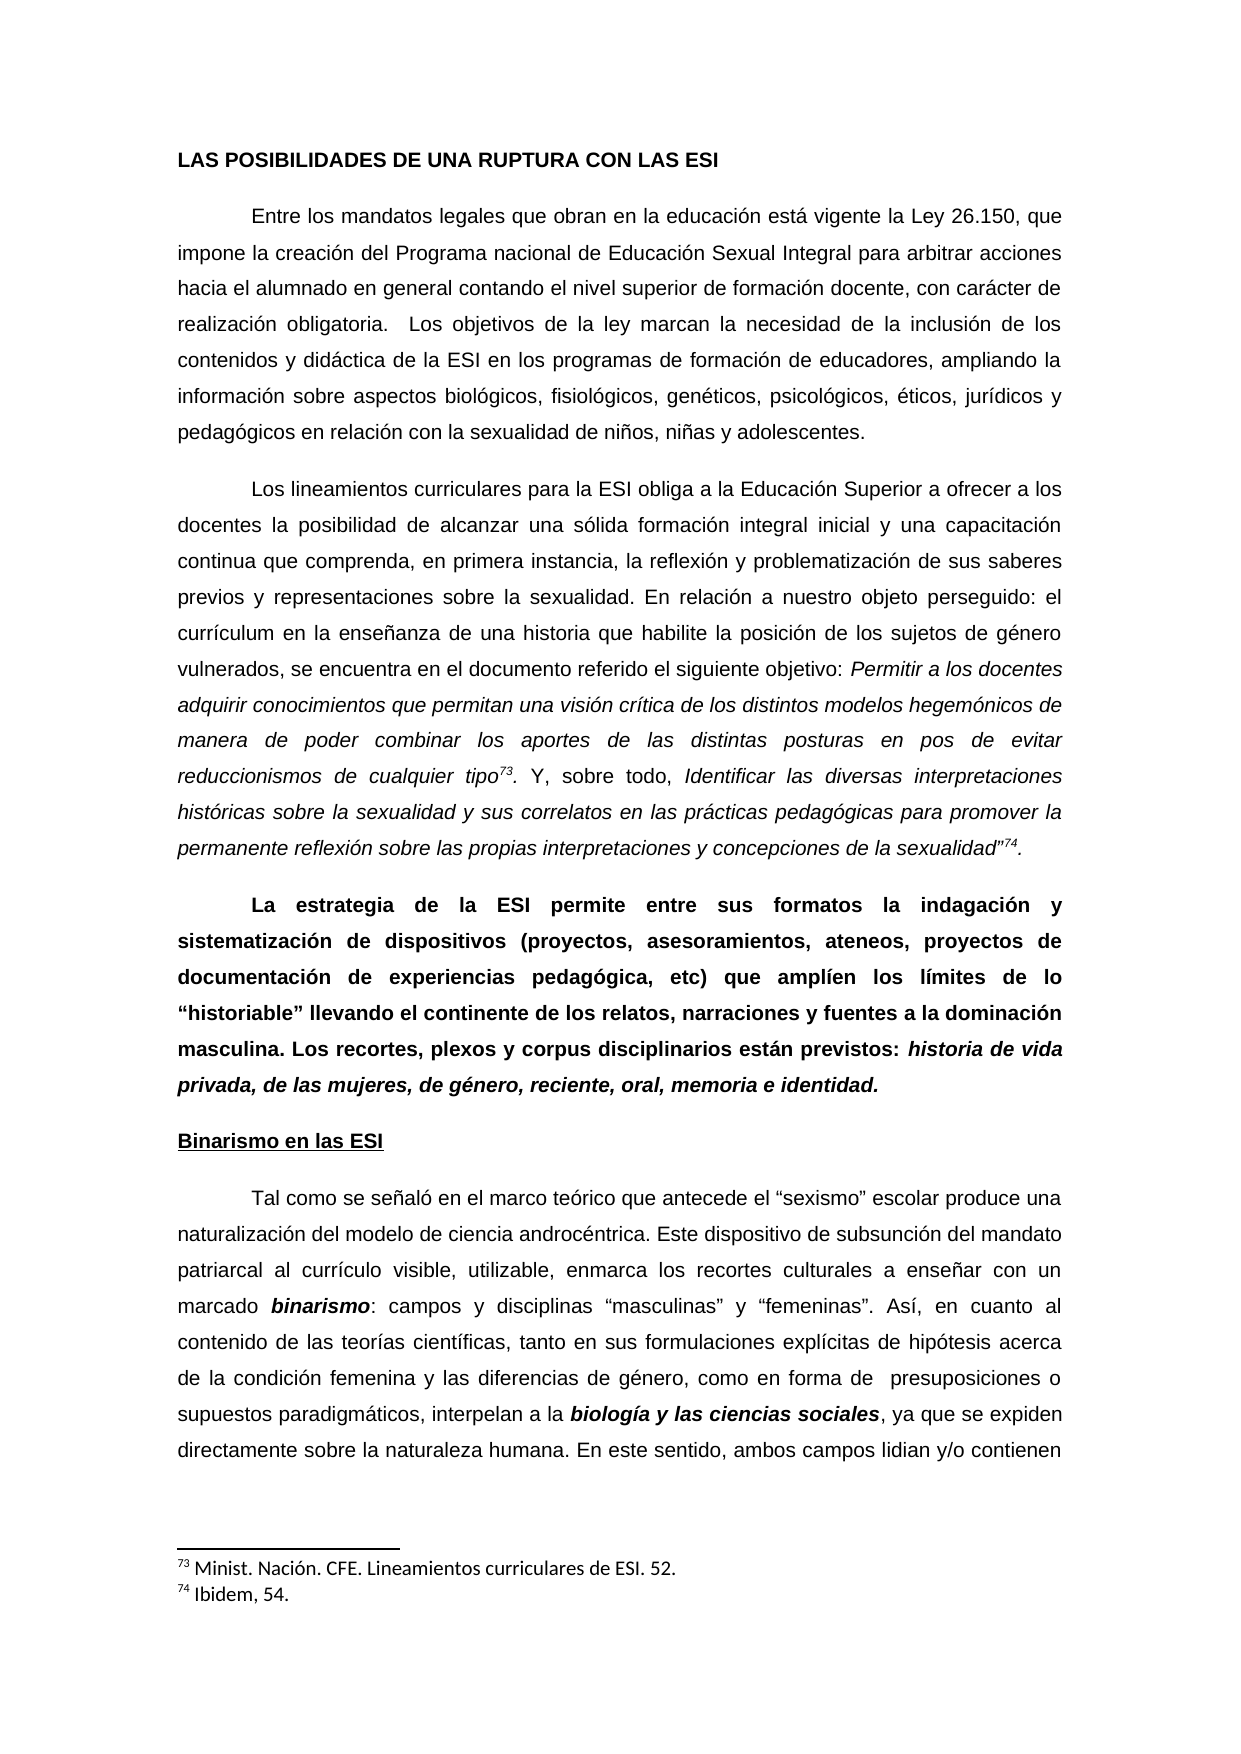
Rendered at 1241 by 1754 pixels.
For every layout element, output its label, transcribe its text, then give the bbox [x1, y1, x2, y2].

text Binarismo en las ESI [177, 1129, 1063, 1153]
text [177, 1186, 1063, 1462]
text La estrategia de la ESI permite entre sus formatos la indagación y sistematización de dispositivos (proyectos, asesoramientos, ateneos, proyectos de documentación de experiencias pedagógica, etc) que amplíen los límites de lo “historiable” llevando el continente de los relatos, narraciones y fuentes a la dominación masculina. Los recortes, plexos y corpus disciplinarios están previstos: historia de vida privada, de las mujeres, de género, reciente, oral, memoria e identidad. [177, 893, 1063, 1097]
text LAS POSIBILIDADES DE UNA RUPTURA CON LAS ESI [177, 148, 1063, 172]
text Entre los mandatos legales que obran en la educación está vigente la Ley 26.150, que impone la creación del Programa nacional de Educación Sexual Integral para arbitrar acciones hacia el alumnado en general contando el nivel superior de formación docente, con carácter de realización obligatoria. Los objetivos de la ley marcan la necesidad de la inclusión de los contenidos y didáctica de la ESI en los programas de formación de educadores, ampliando la información sobre aspectos biológicos, fisiológicos, genéticos, psicológicos, éticos, jurídicos y pedagógicos en relación con la sexualidad de niños, niñas y adolescentes. [177, 204, 1063, 444]
text Los lineamientos curriculares para la ESI obliga a la Educación Superior a ofrecer a los docentes la posibilidad de alcanzar una sólida formación integral inicial y una capacitación continua que comprenda, en primera instancia, la reflexión y problematización de sus saberes previos y representaciones sobre la sexualidad. En relación a nuestro objeto perseguido: el currículum en la enseñanza de una historia que habilite la posición de los sujetos de género vulnerados, se encuentra en el documento referido el siguiente objetivo: Permitir a los docentes adquirir conocimientos que permitan una visión crítica de los distintos modelos hegemónicos de manera de poder combinar los aportes de las distintas posturas en pos de evitar reduccionismos de cualquier tipo. Y, sobre todo, Identificar las diversas interpretaciones históricas sobre la sexualidad y sus correlatos en las prácticas pedagógicas para promover la permanente reflexión sobre las propias interpretaciones y concepciones de la sexualidad”. [177, 477, 1063, 860]
